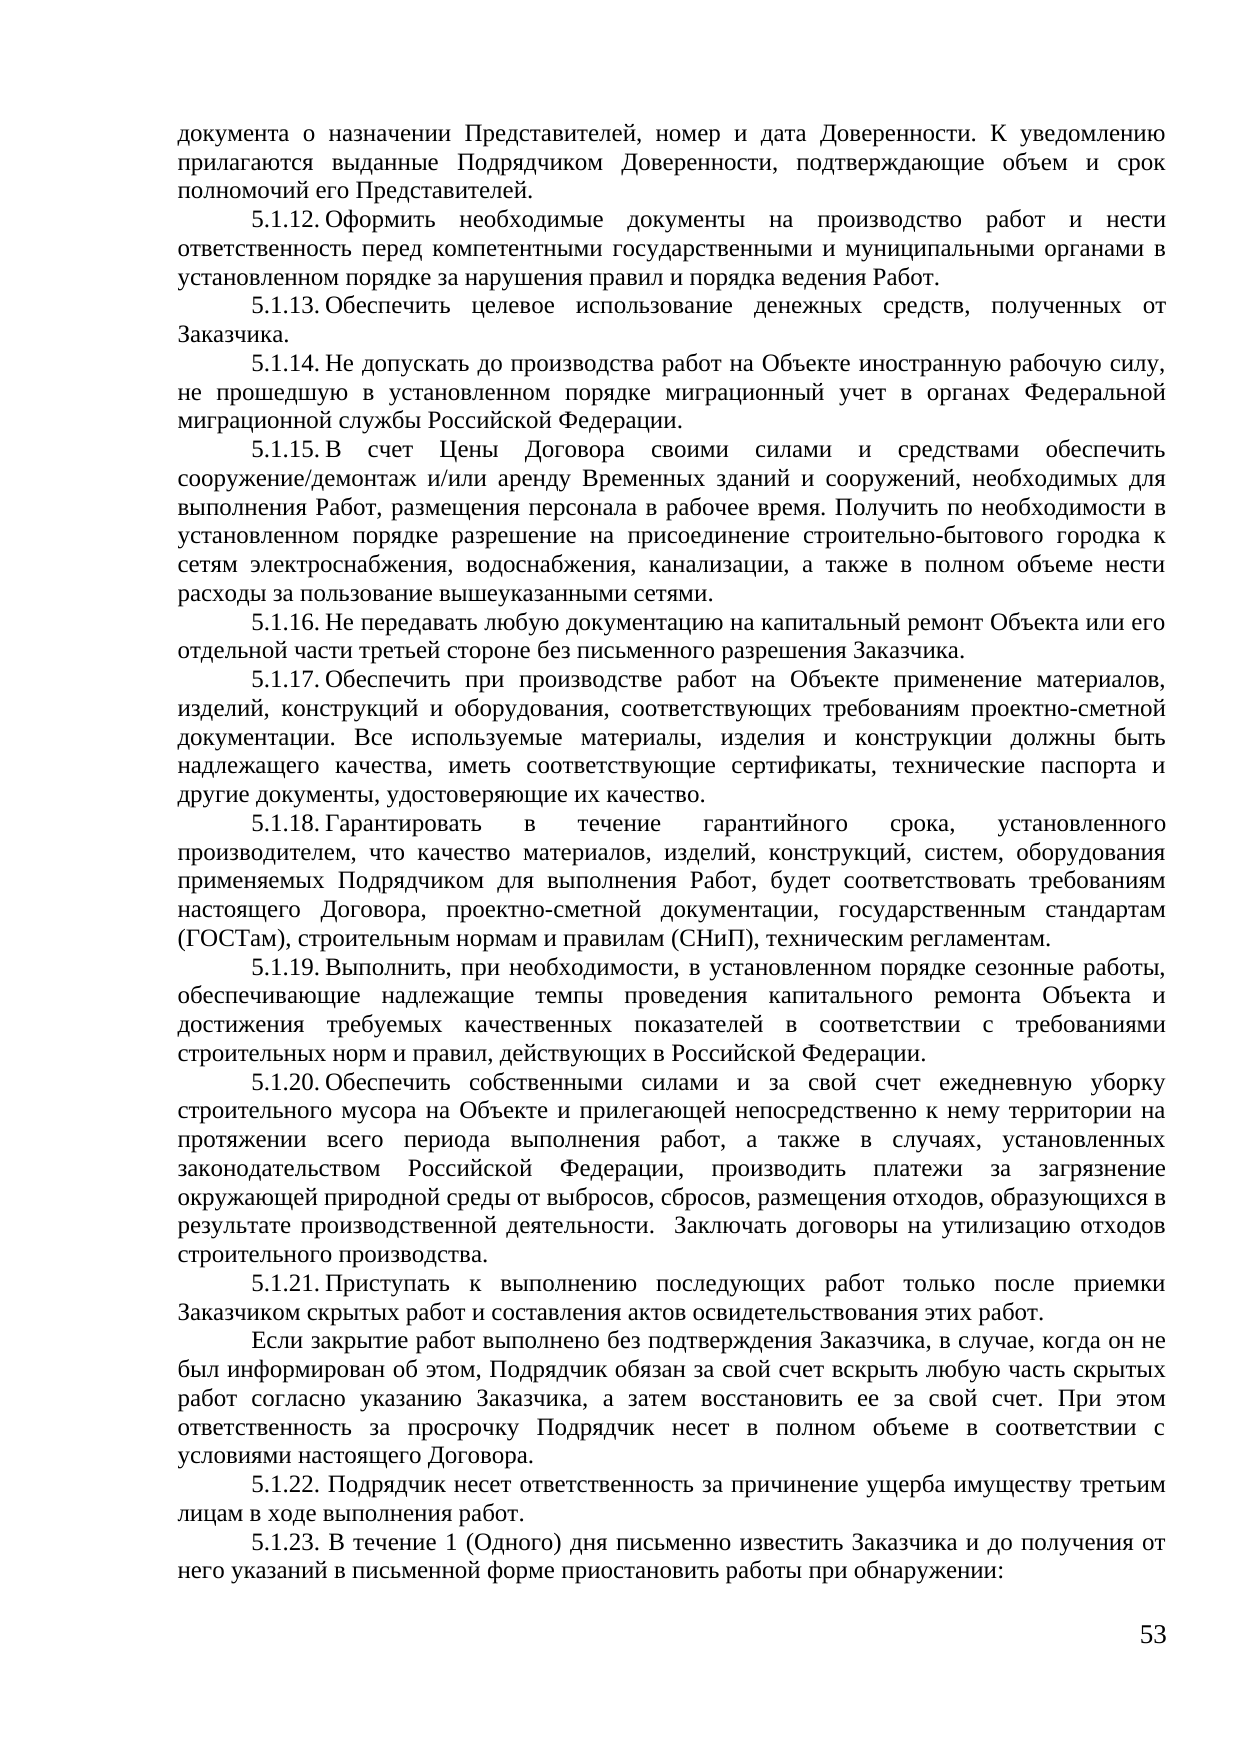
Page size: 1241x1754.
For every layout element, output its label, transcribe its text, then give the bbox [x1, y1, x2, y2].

list Гарантировать в течение гарантийного срока, установленного производителем, что качество материалов, изделий, конструкций, систем, оборудования применяемых Подрядчиком для выполнения Работ, будет соответствовать требованиям настоящего Договора, проектно-сметной документации, государственным стандартам (ГОСТам), строительным нормам и правилам (СНиП), техническим регламентам. [177, 808, 1167, 952]
list Выполнить, при необходимости, в установленном порядке сезонные работы, обеспечивающие надлежащие темпы проведения капитального ремонта Объекта и достижения требуемых качественных показателей в соответствии с требованиями строительных норм и правил, действующих в Российской Федерации. [177, 952, 1167, 1067]
list В счет Цены Договора своими силами и средствами обеспечить сооружение/демонтаж и/или аренду Временных зданий и сооружений, необходимых для выполнения Работ, размещения персонала в рабочее время. Получить по необходимости в установленном порядке разрешение на присоединение строительно-бытового городка к сетям электроснабжения, водоснабжения, канализации, а также в полном объеме нести расходы за пользование вышеуказанными сетями. [177, 434, 1167, 607]
text 5.1.23. В течение 1 (Одного) дня письменно известить Заказчика и до получения от него указаний в письменной форме приостановить работы при обнаружении: [177, 1527, 1167, 1584]
list Не допускать до производства работ на Объекте иностранную рабочую силу, не прошедшую в установленном порядке миграционный учет в органах Федеральной миграционной службы Российской Федерации. [177, 348, 1167, 434]
text 5.1.22. Подрядчик несет ответственность за причинение ущерба имуществу третьим лицам в ходе выполнения работ. [177, 1469, 1167, 1527]
list Приступать к выполнению последующих работ только после приемки Заказчиком скрытых работ и составления актов освидетельствования этих работ. [177, 1268, 1167, 1326]
list Обеспечить целевое использование денежных средств, полученных от Заказчика. [177, 291, 1167, 348]
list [177, 118, 1167, 204]
list Оформить необходимые документы на производство работ и нести ответственность перед компетентными государственными и муниципальными органами в установленном порядке за нарушения правил и порядка ведения Работ. [177, 204, 1167, 291]
list Обеспечить при производстве работ на Объекте применение материалов, изделий, конструкций и оборудования, соответствующих требованиям проектно-сметной документации. Все используемые материалы, изделия и конструкции должны быть надлежащего качества, иметь соответствующие сертификаты, технические паспорта и другие документы, удостоверяющие их качество. [177, 664, 1167, 808]
list Не передавать любую документацию на капитальный ремонт Объекта или его отдельной части третьей стороне без письменного разрешения Заказчика. [177, 607, 1167, 664]
text Если закрытие работ выполнено без подтверждения Заказчика, в случае, когда он не был информирован об этом, Подрядчик обязан за свой счет вскрыть любую часть скрытых работ согласно указанию Заказчика, а затем восстановить ее за свой счет. При этом ответственность за просрочку Подрядчик несет в полном объеме в соответствии с условиями настоящего Договора. [177, 1326, 1167, 1469]
list Обеспечить собственными силами и за свой счет ежедневную уборку строительного мусора на Объекте и прилегающей непосредственно к нему территории на протяжении всего периода выполнения работ, а также в случаях, установленных законодательством Российской Федерации, производить платежи за загрязнение окружающей природной среды от выбросов, сбросов, размещения отходов, образующихся в результате производственной деятельности. Заключать договоры на утилизацию отходов строительного производства. [177, 1067, 1167, 1268]
